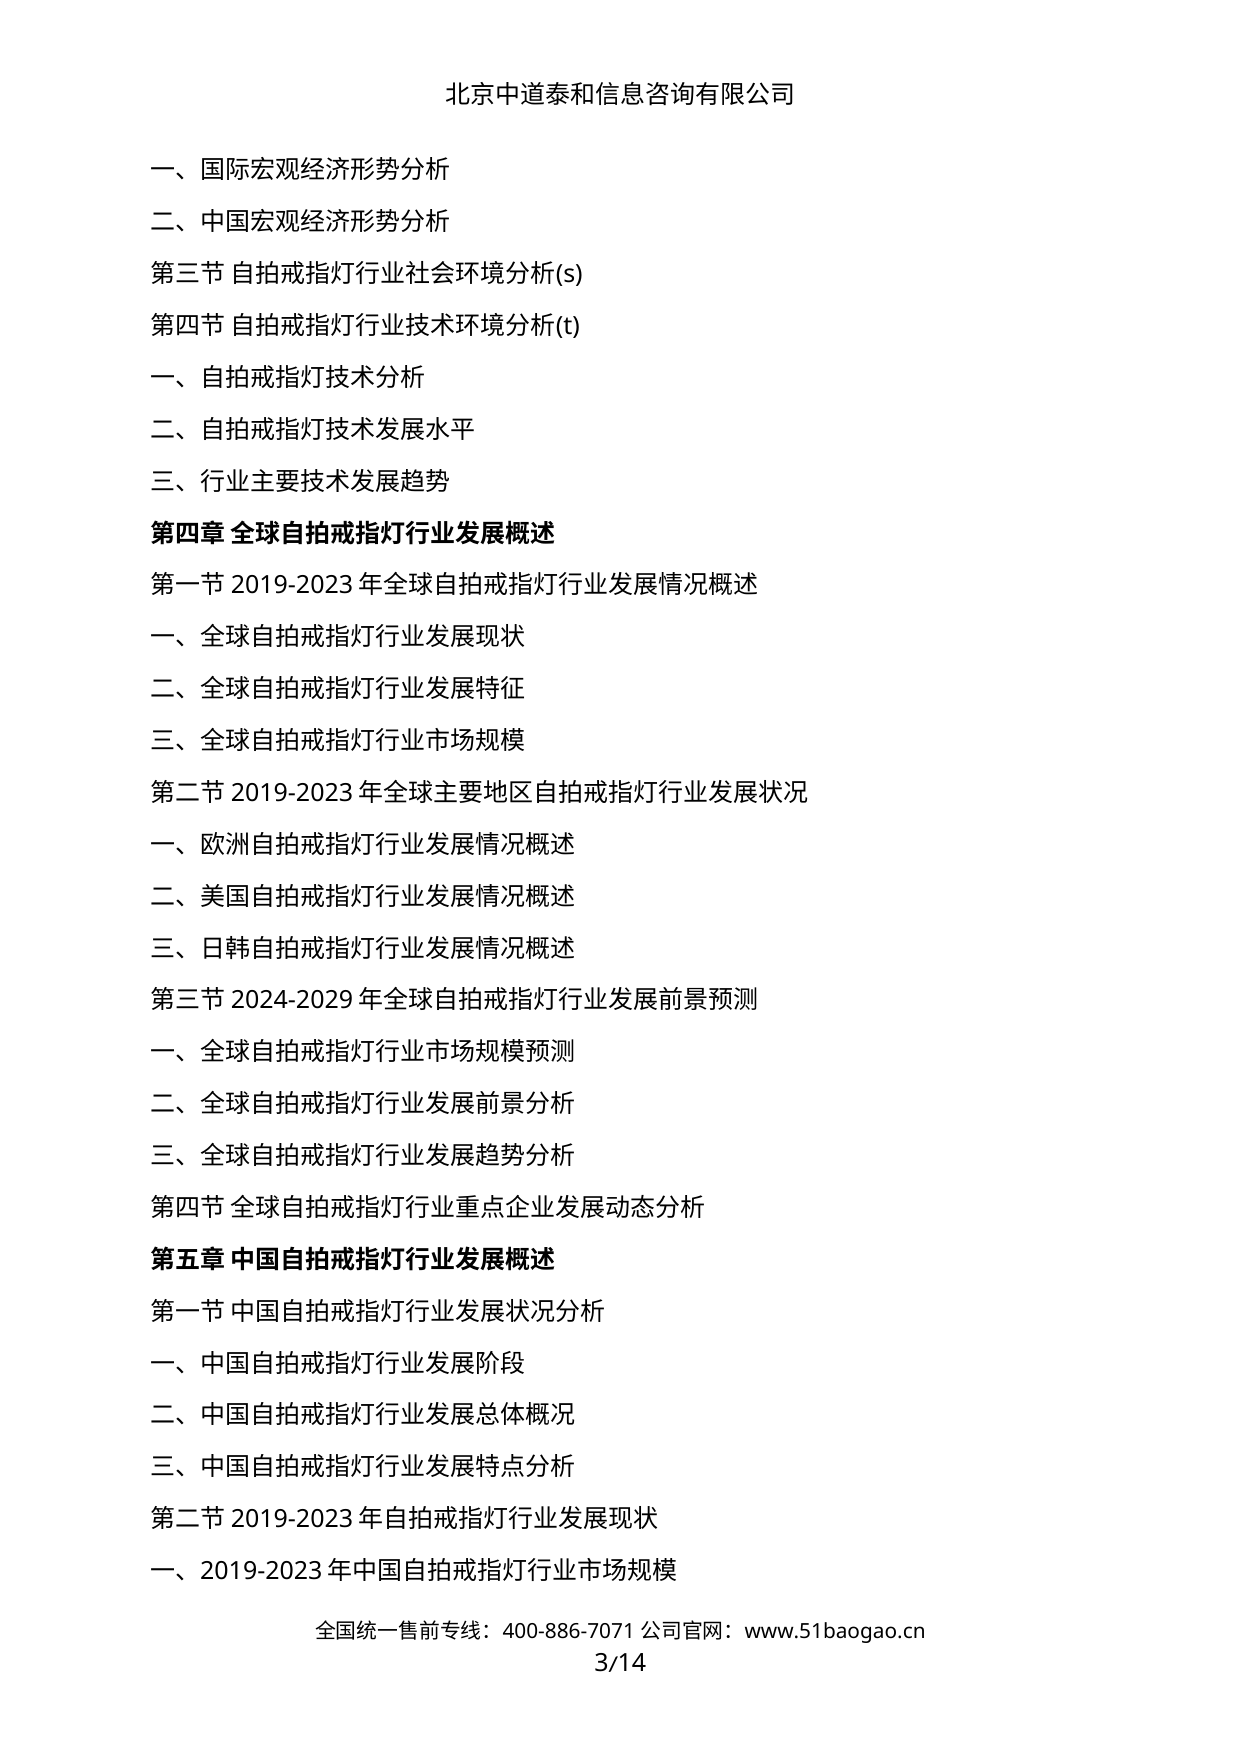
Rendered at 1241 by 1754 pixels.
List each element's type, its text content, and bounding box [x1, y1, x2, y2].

text 二、中国宏观经济形势分析 [150, 202, 1090, 238]
text 第四章 全球自拍戒指灯行业发展概述 [150, 513, 1090, 549]
text 二、全球自拍戒指灯行业发展特征 [150, 669, 1090, 705]
text 二、自拍戒指灯技术发展水平 [150, 409, 1090, 446]
text 三、行业主要技术发展趋势 [150, 461, 1090, 497]
text 第五章 中国自拍戒指灯行业发展概述 [150, 1239, 1090, 1276]
text 一、全球自拍戒指灯行业市场规模预测 [150, 1032, 1090, 1068]
text 二、中国自拍戒指灯行业发展总体概况 [150, 1395, 1090, 1431]
text 二、全球自拍戒指灯行业发展前景分析 [150, 1084, 1090, 1120]
text 三、日韩自拍戒指灯行业发展情况概述 [150, 928, 1090, 964]
text 第三节 自拍戒指灯行业社会环境分析(s) [150, 254, 1090, 290]
text 第一节 中国自拍戒指灯行业发展状况分析 [150, 1291, 1090, 1327]
text 一、自拍戒指灯技术分析 [150, 357, 1090, 394]
text 第二节 2019-2023年自拍戒指灯行业发展现状 [150, 1499, 1090, 1535]
text 一、欧洲自拍戒指灯行业发展情况概述 [150, 824, 1090, 861]
text 三、全球自拍戒指灯行业市场规模 [150, 721, 1090, 757]
text 第二节 2019-2023年全球主要地区自拍戒指灯行业发展状况 [150, 772, 1090, 809]
text 三、全球自拍戒指灯行业发展趋势分析 [150, 1136, 1090, 1172]
text 三、中国自拍戒指灯行业发展特点分析 [150, 1447, 1090, 1483]
text 第三节 2024-2029年全球自拍戒指灯行业发展前景预测 [150, 980, 1090, 1016]
text 二、美国自拍戒指灯行业发展情况概述 [150, 876, 1090, 912]
text 第四节 全球自拍戒指灯行业重点企业发展动态分析 [150, 1187, 1090, 1224]
text 一、全球自拍戒指灯行业发展现状 [150, 617, 1090, 653]
text 一、2019-2023年中国自拍戒指灯行业市场规模 [150, 1551, 1090, 1587]
text 第四节 自拍戒指灯行业技术环境分析(t) [150, 306, 1090, 342]
text 一、中国自拍戒指灯行业发展阶段 [150, 1343, 1090, 1379]
text 一、国际宏观经济形势分析 [150, 150, 1090, 186]
text 第一节 2019-2023年全球自拍戒指灯行业发展情况概述 [150, 565, 1090, 601]
